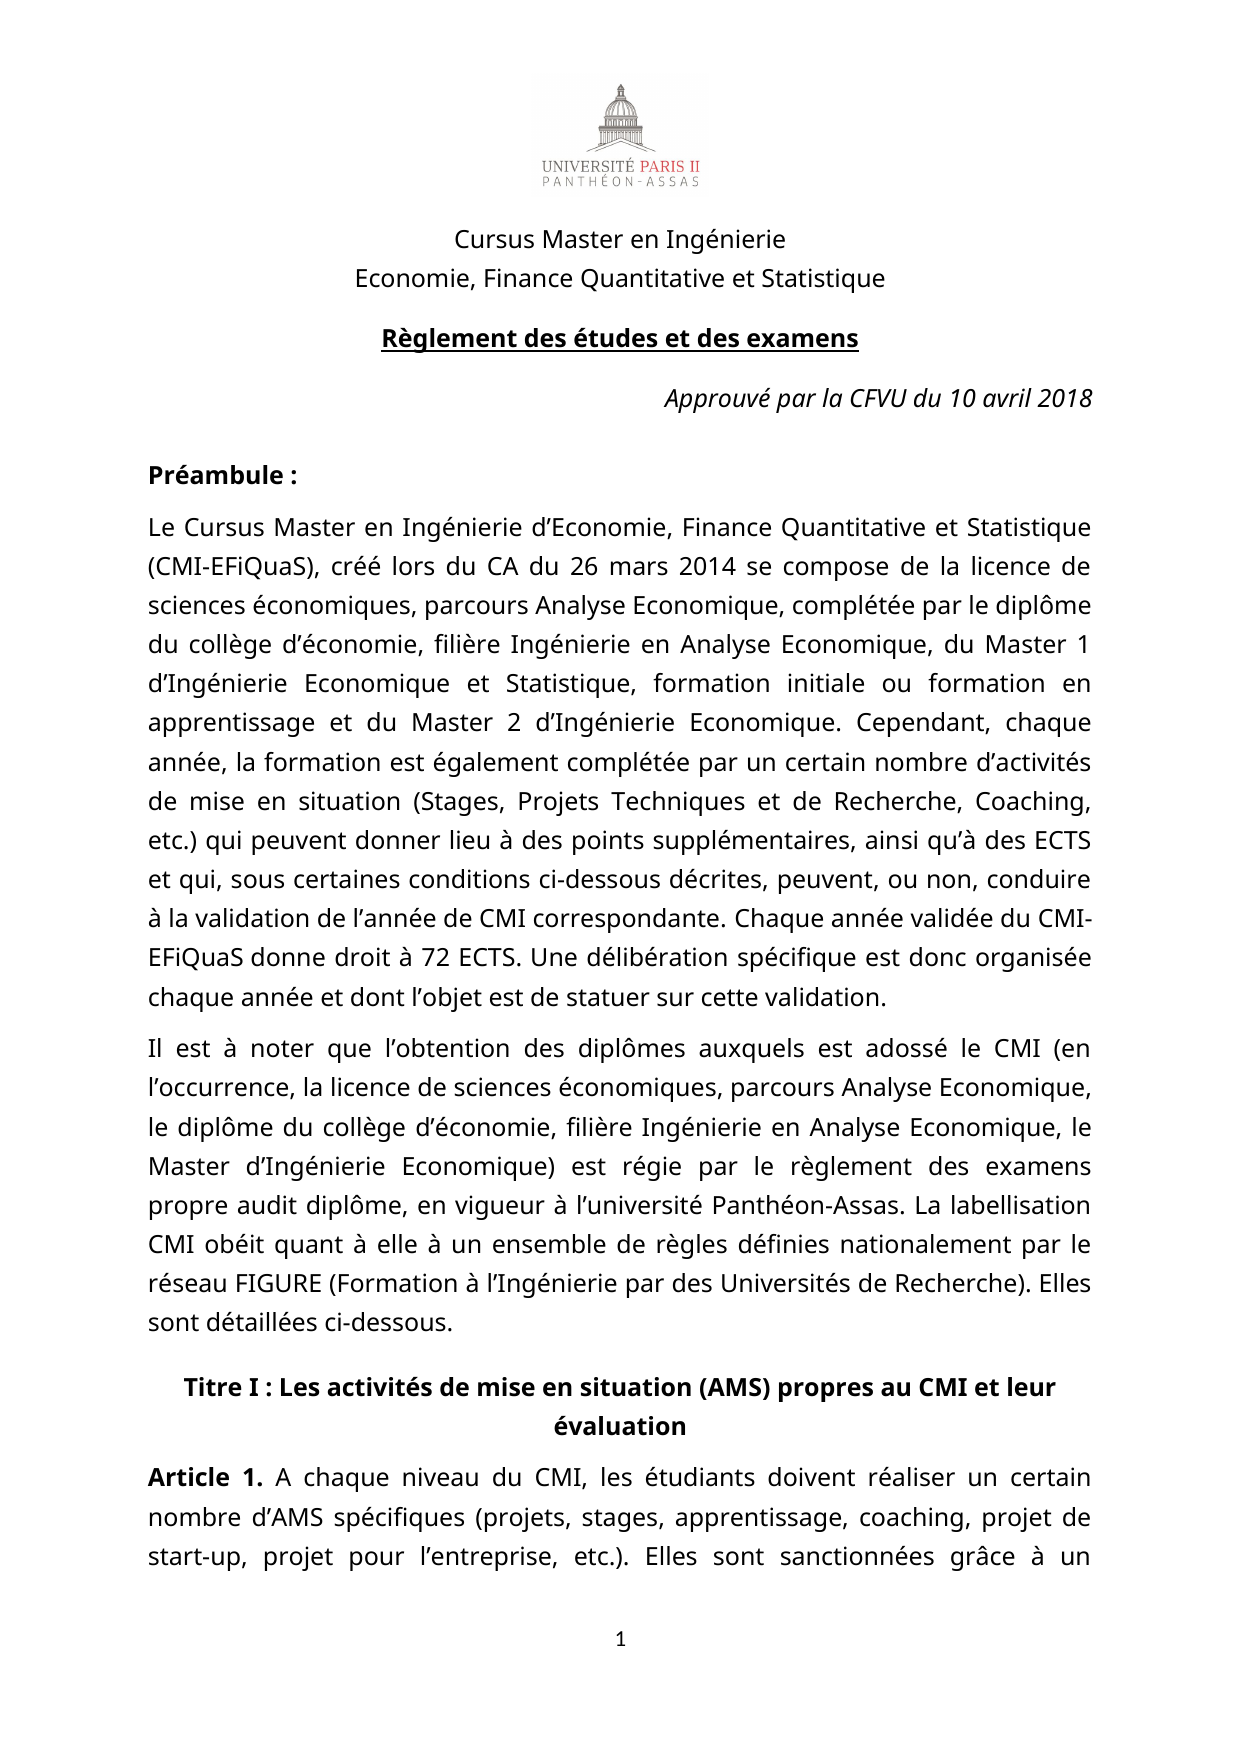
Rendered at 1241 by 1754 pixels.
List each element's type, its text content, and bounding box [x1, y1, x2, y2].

text Il est à noter que l’obtention des diplômes auxquels est adossé le CMI (en l’occurrence, la licence de sciences économiques, parcours Analyse Economique, le diplôme du collège d’économie, filière Ingénierie en Analyse Economique, le Master d’Ingénierie Economique) est régie par le règlement des examens propre audit diplôme, en vigueur à l’université Panthéon-Assas. La labellisation CMI obéit quant à elle à un ensemble de règles définies nationalement par le réseau FIGURE (Formation à l’Ingénierie par des Universités de Recherche). Elles sont détaillées ci-dessous. [148, 1031, 1093, 1339]
picture [531, 73, 710, 197]
text Le Cursus Master en Ingénierie d’Economie, Finance Quantitative et Statistique (CMI-EFiQuaS), créé lors du CA du 26 mars 2014 se compose de la licence de sciences économiques, parcours Analyse Economique, complétée par le diplôme du collège d’économie, filière Ingénierie en Analyse Economique, du Master 1 d’Ingénierie Economique et Statistique, formation initiale ou formation en apprentissage et du Master 2 d’Ingénierie Economique. Cependant, chaque année, la formation est également complétée par un certain nombre d’activités de mise en situation (Stages, Projets Techniques et de Recherche, Coaching, etc.) qui peuvent donner lieu à des points supplémentaires, ainsi qu’à des ECTS et qui, sous certaines conditions ci-dessous décrites, peuvent, ou non, conduire à la validation de l’année de CMI correspondante. Chaque année validée du CMI-EFiQuaS donne droit à 72 ECTS. Une délibération spécifique est donc organisée chaque année et dont l’objet est de statuer sur cette validation. [148, 509, 1093, 1013]
text Préambule : [148, 457, 1093, 492]
text Cursus Master en Ingénierie [148, 222, 1093, 256]
text Règlement des études et des examens [148, 321, 1093, 355]
text Economie, Finance Quantitative et Statistique [148, 261, 1093, 295]
text Approuvé par la CFVU du 10 avril 2018 [148, 381, 1093, 415]
text Titre I : Les activités de mise en situation (AMS) propres au CMI et leur évaluation [148, 1369, 1093, 1442]
